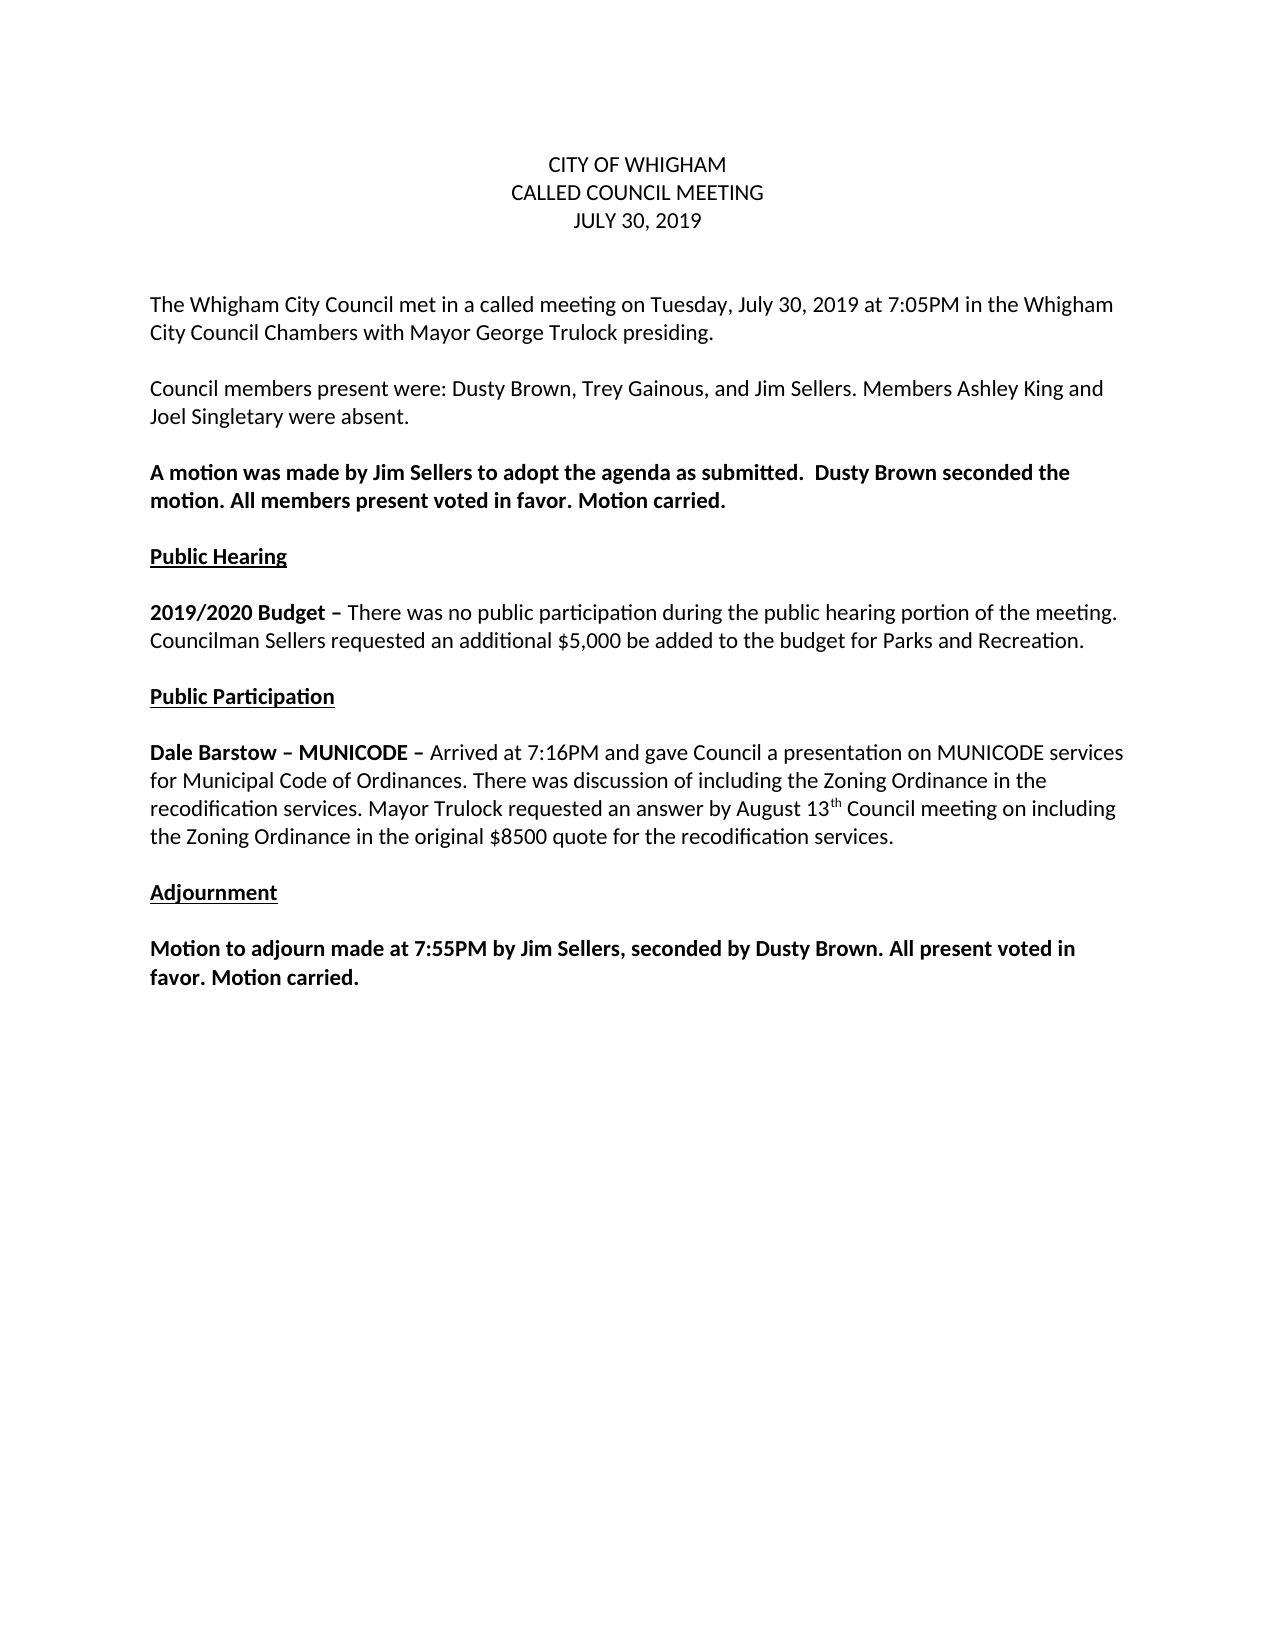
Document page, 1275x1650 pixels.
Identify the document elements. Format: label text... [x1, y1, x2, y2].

text Dale Barstow – MUNICODE – Arrived at 7:16PM and gave Council a presentation on MUNICODE services for Municipal Code of Ordinances. There was discussion of including the Zoning Ordinance in the recodification services. Mayor Trulock requested an answer by August 13th Council meeting on including the Zoning Ordinance in the original $8500 quote for the recodification services. [150, 738, 1125, 851]
text JULY 30, 2019 [150, 206, 1125, 234]
text A motion was made by Jim Sellers to adopt the agenda as submitted. Dusty Brown seconded the motion. All members present voted in favor. Motion carried. [150, 458, 1125, 514]
text Council members present were: Dusty Brown, Trey Gainous, and Jim Sellers. Members Ashley King and Joel Singletary were absent. [150, 374, 1125, 430]
text Motion to adjourn made at 7:55PM by Jim Sellers, seconded by Dusty Brown. All present voted in favor. Motion carried. [150, 934, 1125, 991]
text Public Participation [150, 682, 1125, 710]
text Adjournment [150, 878, 1125, 907]
text The Whigham City Council met in a called meeting on Tuesday, July 30, 2019 at 7:05PM in the Whigham City Council Chambers with Mayor George Trulock presiding. [150, 290, 1125, 346]
text 2019/2020 Budget – There was no public participation during the public hearing portion of the meeting. Councilman Sellers requested an additional $5,000 be added to the budget for Parks and Recreation. [150, 598, 1125, 654]
text Public Hearing [150, 542, 1125, 570]
text CALLED COUNCIL MEETING [150, 178, 1125, 206]
text CITY OF WHIGHAM [150, 150, 1125, 178]
